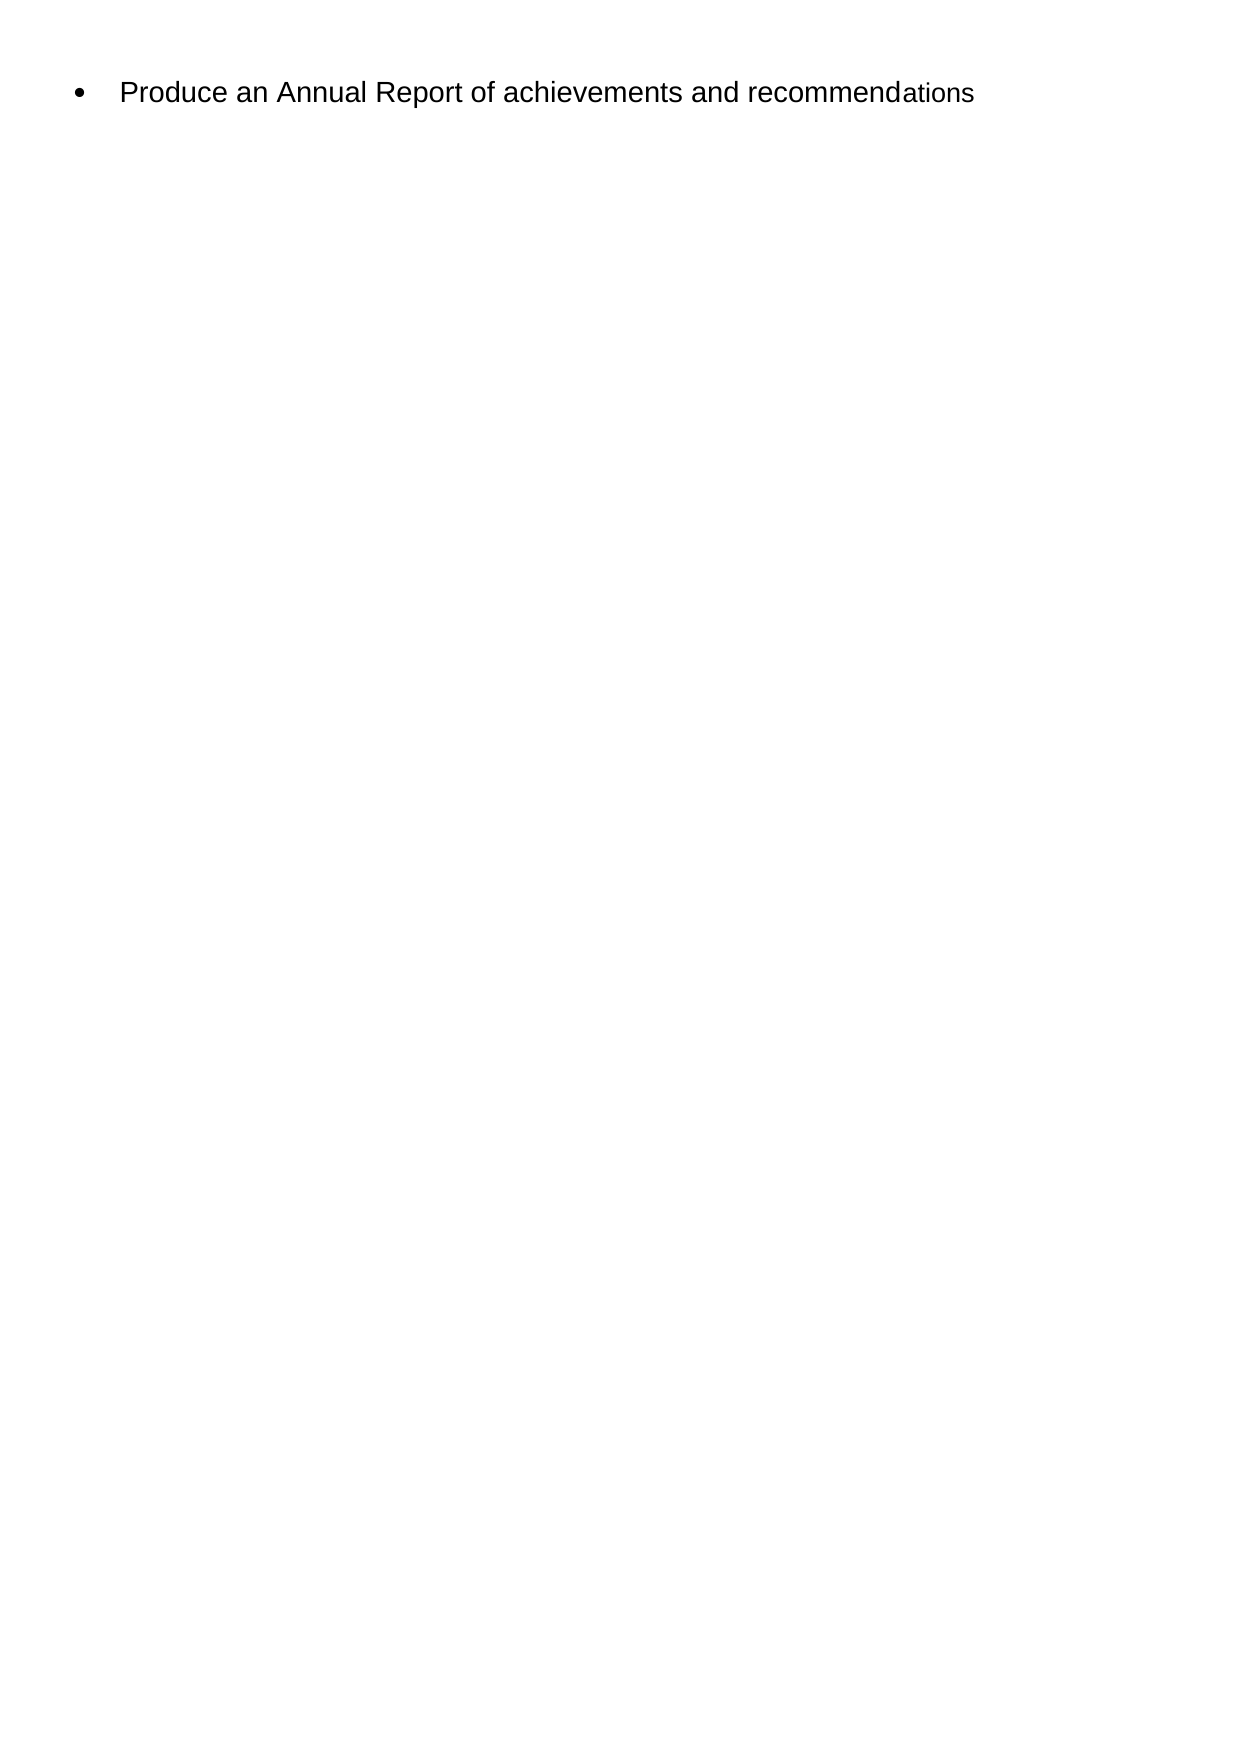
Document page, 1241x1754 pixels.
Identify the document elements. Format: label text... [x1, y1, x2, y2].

list Produce an Annual Report of achievements and recommendations [75, 75, 1165, 108]
